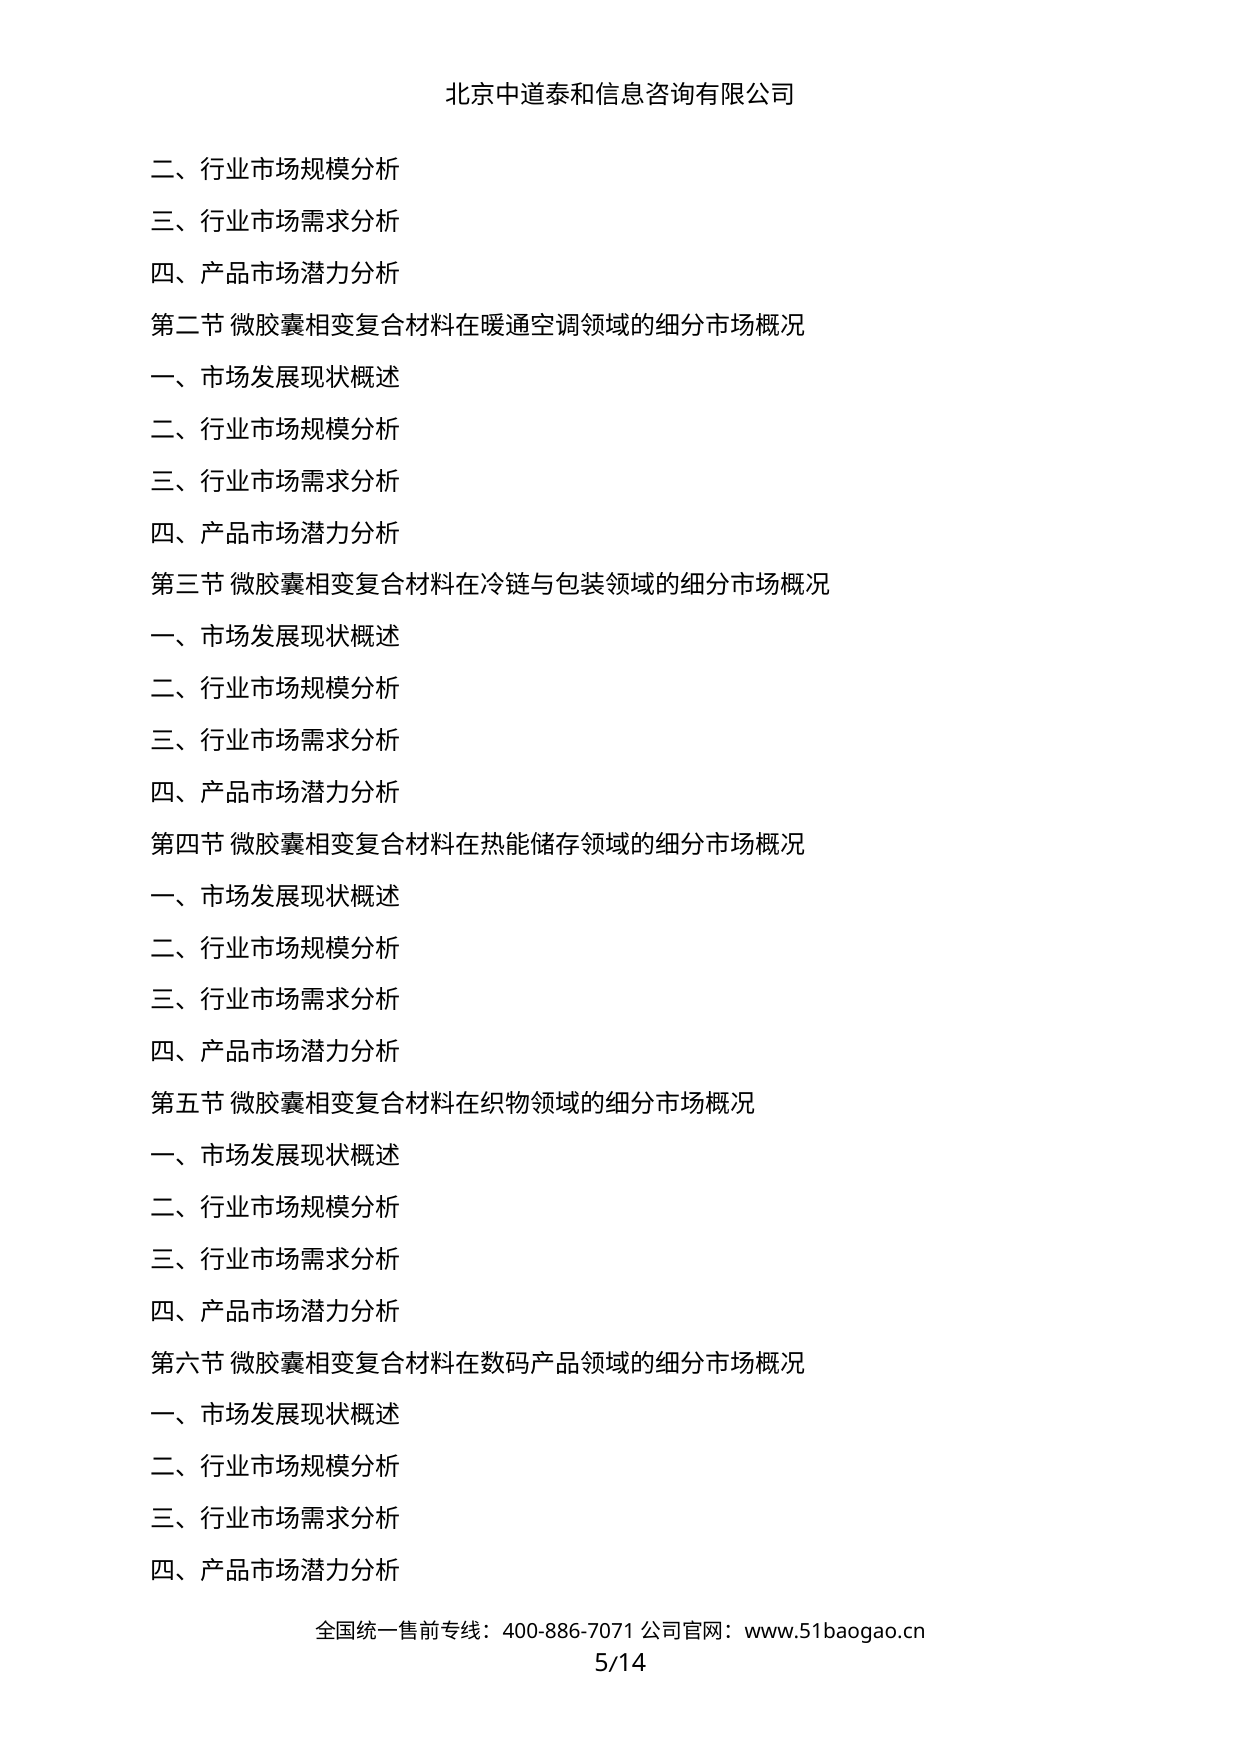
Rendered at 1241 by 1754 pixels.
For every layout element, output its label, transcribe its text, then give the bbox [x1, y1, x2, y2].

text 一、市场发展现状概述 [150, 1395, 1090, 1431]
text 二、行业市场规模分析 [150, 1187, 1090, 1224]
text 二、行业市场规模分析 [150, 928, 1090, 964]
text 一、市场发展现状概述 [150, 1136, 1090, 1172]
text 二、行业市场规模分析 [150, 1447, 1090, 1483]
text 第二节 微胶囊相变复合材料在暖通空调领域的细分市场概况 [150, 306, 1090, 342]
text 三、行业市场需求分析 [150, 980, 1090, 1016]
text 一、市场发展现状概述 [150, 617, 1090, 653]
text 第三节 微胶囊相变复合材料在冷链与包装领域的细分市场概况 [150, 565, 1090, 601]
text 四、产品市场潜力分析 [150, 513, 1090, 549]
text 二、行业市场规模分析 [150, 669, 1090, 705]
text 一、市场发展现状概述 [150, 357, 1090, 394]
text 二、行业市场规模分析 [150, 409, 1090, 446]
text 四、产品市场潜力分析 [150, 1032, 1090, 1068]
text 四、产品市场潜力分析 [150, 1551, 1090, 1587]
text 四、产品市场潜力分析 [150, 254, 1090, 290]
text 三、行业市场需求分析 [150, 1239, 1090, 1276]
text 第六节 微胶囊相变复合材料在数码产品领域的细分市场概况 [150, 1343, 1090, 1379]
text 三、行业市场需求分析 [150, 461, 1090, 497]
text 四、产品市场潜力分析 [150, 1291, 1090, 1327]
text 三、行业市场需求分析 [150, 202, 1090, 238]
text 三、行业市场需求分析 [150, 721, 1090, 757]
text 第四节 微胶囊相变复合材料在热能储存领域的细分市场概况 [150, 824, 1090, 861]
text 第五节 微胶囊相变复合材料在织物领域的细分市场概况 [150, 1084, 1090, 1120]
text 一、市场发展现状概述 [150, 876, 1090, 912]
text 三、行业市场需求分析 [150, 1499, 1090, 1535]
text 四、产品市场潜力分析 [150, 772, 1090, 809]
text 二、行业市场规模分析 [150, 150, 1090, 186]
